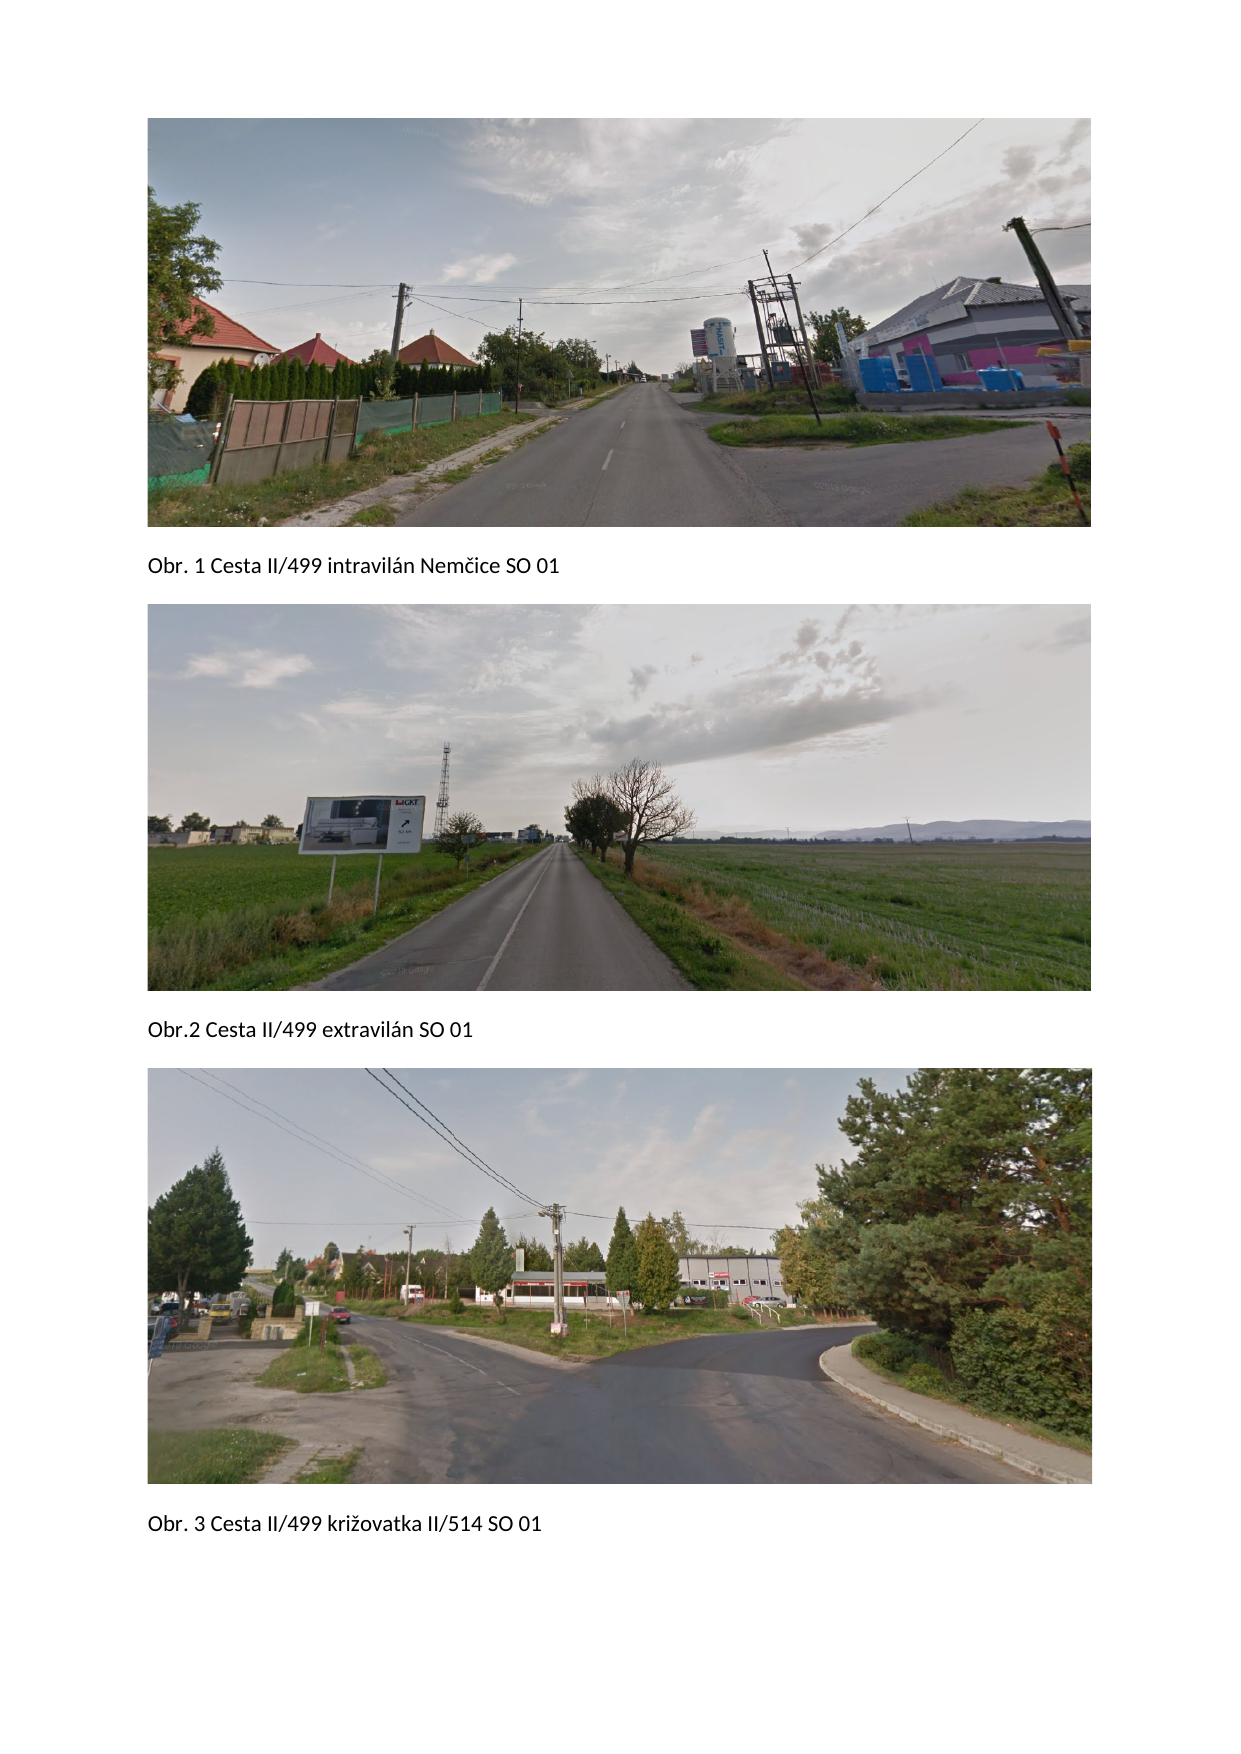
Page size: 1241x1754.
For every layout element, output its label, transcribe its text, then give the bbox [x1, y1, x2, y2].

picture [147, 118, 1091, 527]
text Obr.2 Cesta II/499 extravilán SO 01 [148, 1016, 1093, 1044]
picture [147, 1068, 1093, 1484]
picture [147, 604, 1091, 991]
text Obr. 1 Cesta II/499 intravilán Nemčice SO 01 [148, 551, 1093, 579]
text Obr. 3 Cesta II/499 križovatka II/514 SO 01 [148, 1509, 1093, 1537]
